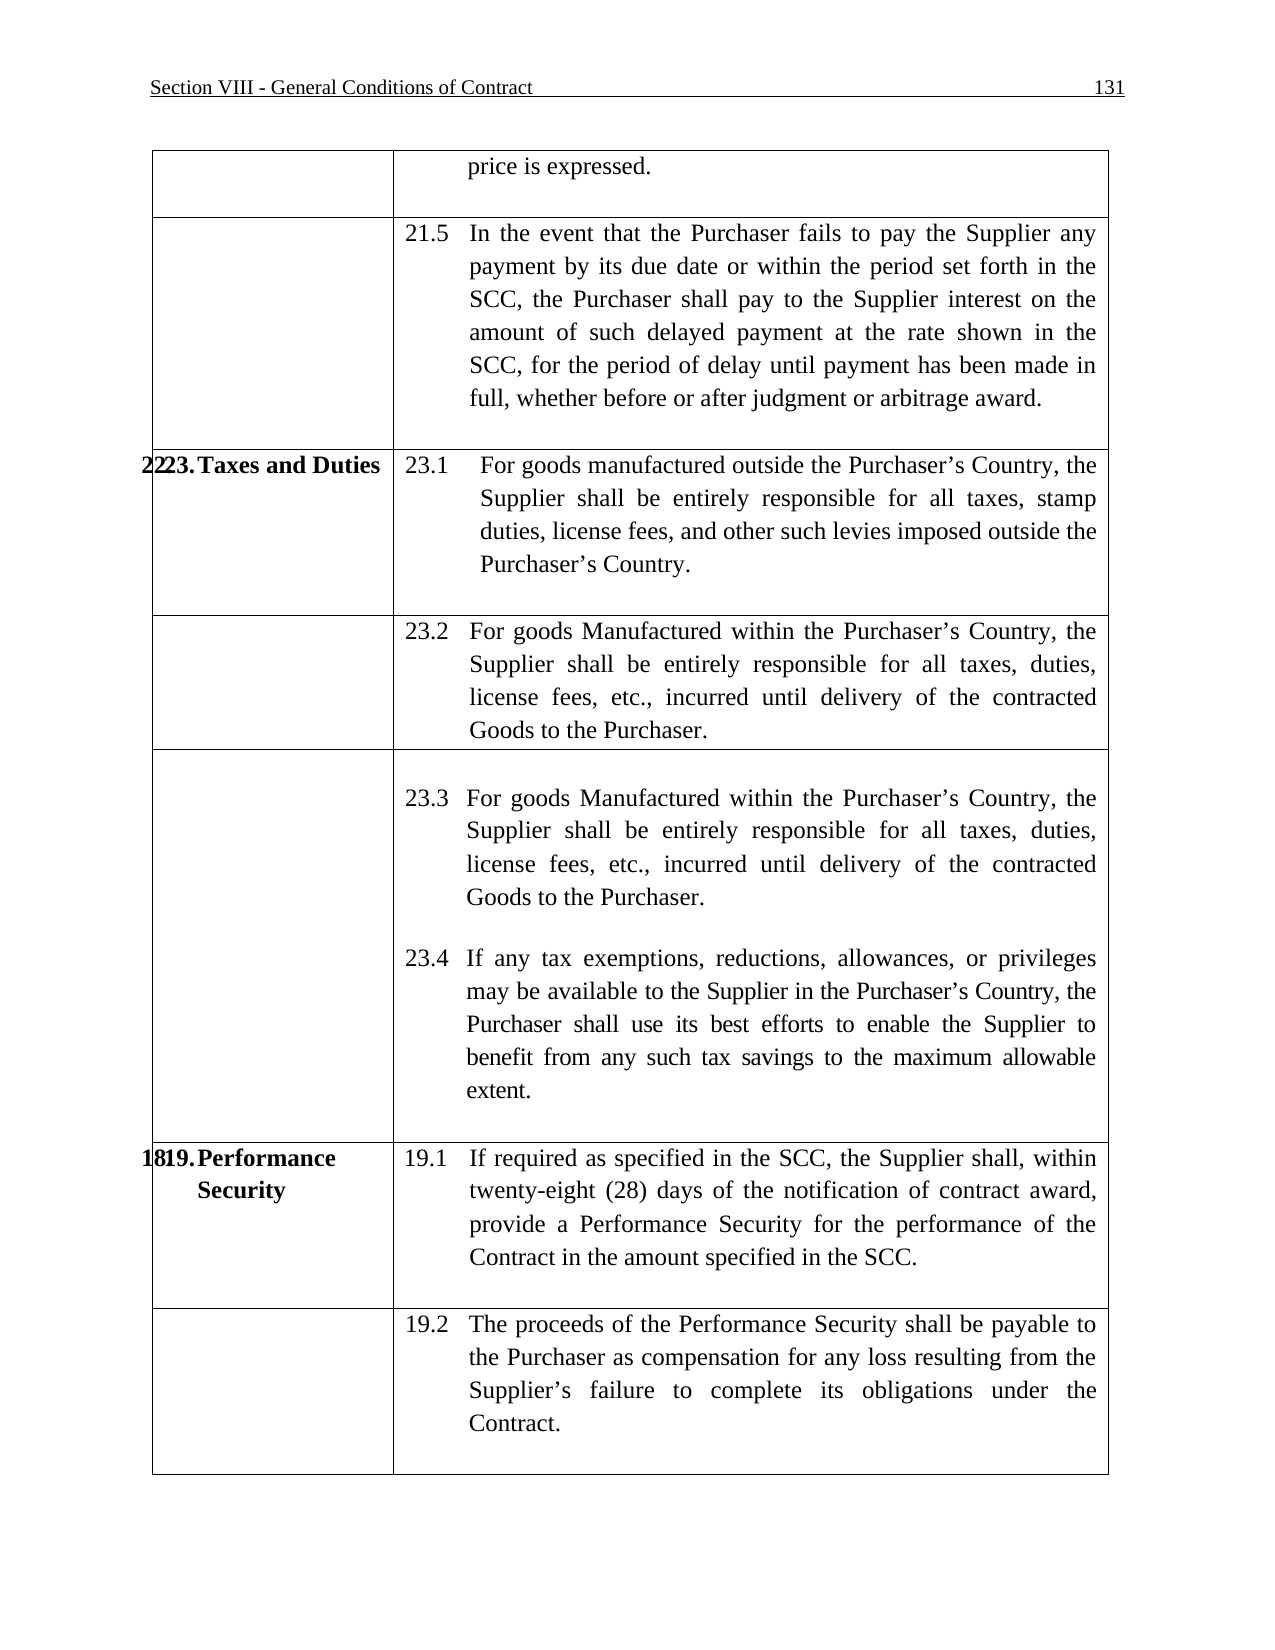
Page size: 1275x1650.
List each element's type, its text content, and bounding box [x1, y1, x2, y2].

table_cell [153, 1309, 393, 1474]
table_cell For goods Manufactured within the Purchaser’s Country, the Supplier shall be entirely responsible for all taxes, duties, license fees, etc., incurred until delivery of the contracted Goods to the Purchaser. [394, 616, 1108, 748]
table_cell [153, 151, 393, 217]
table_cell [153, 218, 393, 449]
table_cell [153, 616, 393, 748]
table_cell Performance Security [153, 1143, 393, 1308]
table_cell [153, 750, 393, 1142]
table_cell Taxes and Duties [153, 450, 393, 615]
table_cell In the event that the Purchaser fails to pay the Supplier any payment by its due date or within the period set forth in the SCC, the Purchaser shall pay to the Supplier interest on the amount of such delayed payment at the rate shown in the SCC, for the period of delay until payment has been made in full, whether before or after judgment or arbitrage award. [394, 218, 1108, 449]
table_cell For goods Manufactured within the Purchaser’s Country, the Supplier shall be entirely responsible for all taxes, duties, license fees, etc., incurred until delivery of the contracted Goods to the Purchaser. If any tax exemptions, reductions, allowances, or privileges may be available to the Supplier in the Purchaser’s Country, the Purchaser shall use its best efforts to enable the Supplier to benefit from any such tax savings to the maximum allowable extent. [394, 750, 1108, 1142]
table_cell If required as specified in the SCC, the Supplier shall, within twenty-eight (28) days of the notification of contract award, provide a Performance Security for the performance of the Contract in the amount specified in the SCC. [394, 1143, 1108, 1308]
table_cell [394, 151, 1108, 217]
table_cell For goods manufactured outside the Purchaser’s Country, the Supplier shall be entirely responsible for all taxes, stamp duties, license fees, and other such levies imposed outside the Purchaser’s Country. [394, 450, 1108, 615]
table_cell The proceeds of the Performance Security shall be payable to the Purchaser as compensation for any loss resulting from the Supplier’s failure to complete its obligations under the Contract. [394, 1309, 1108, 1474]
